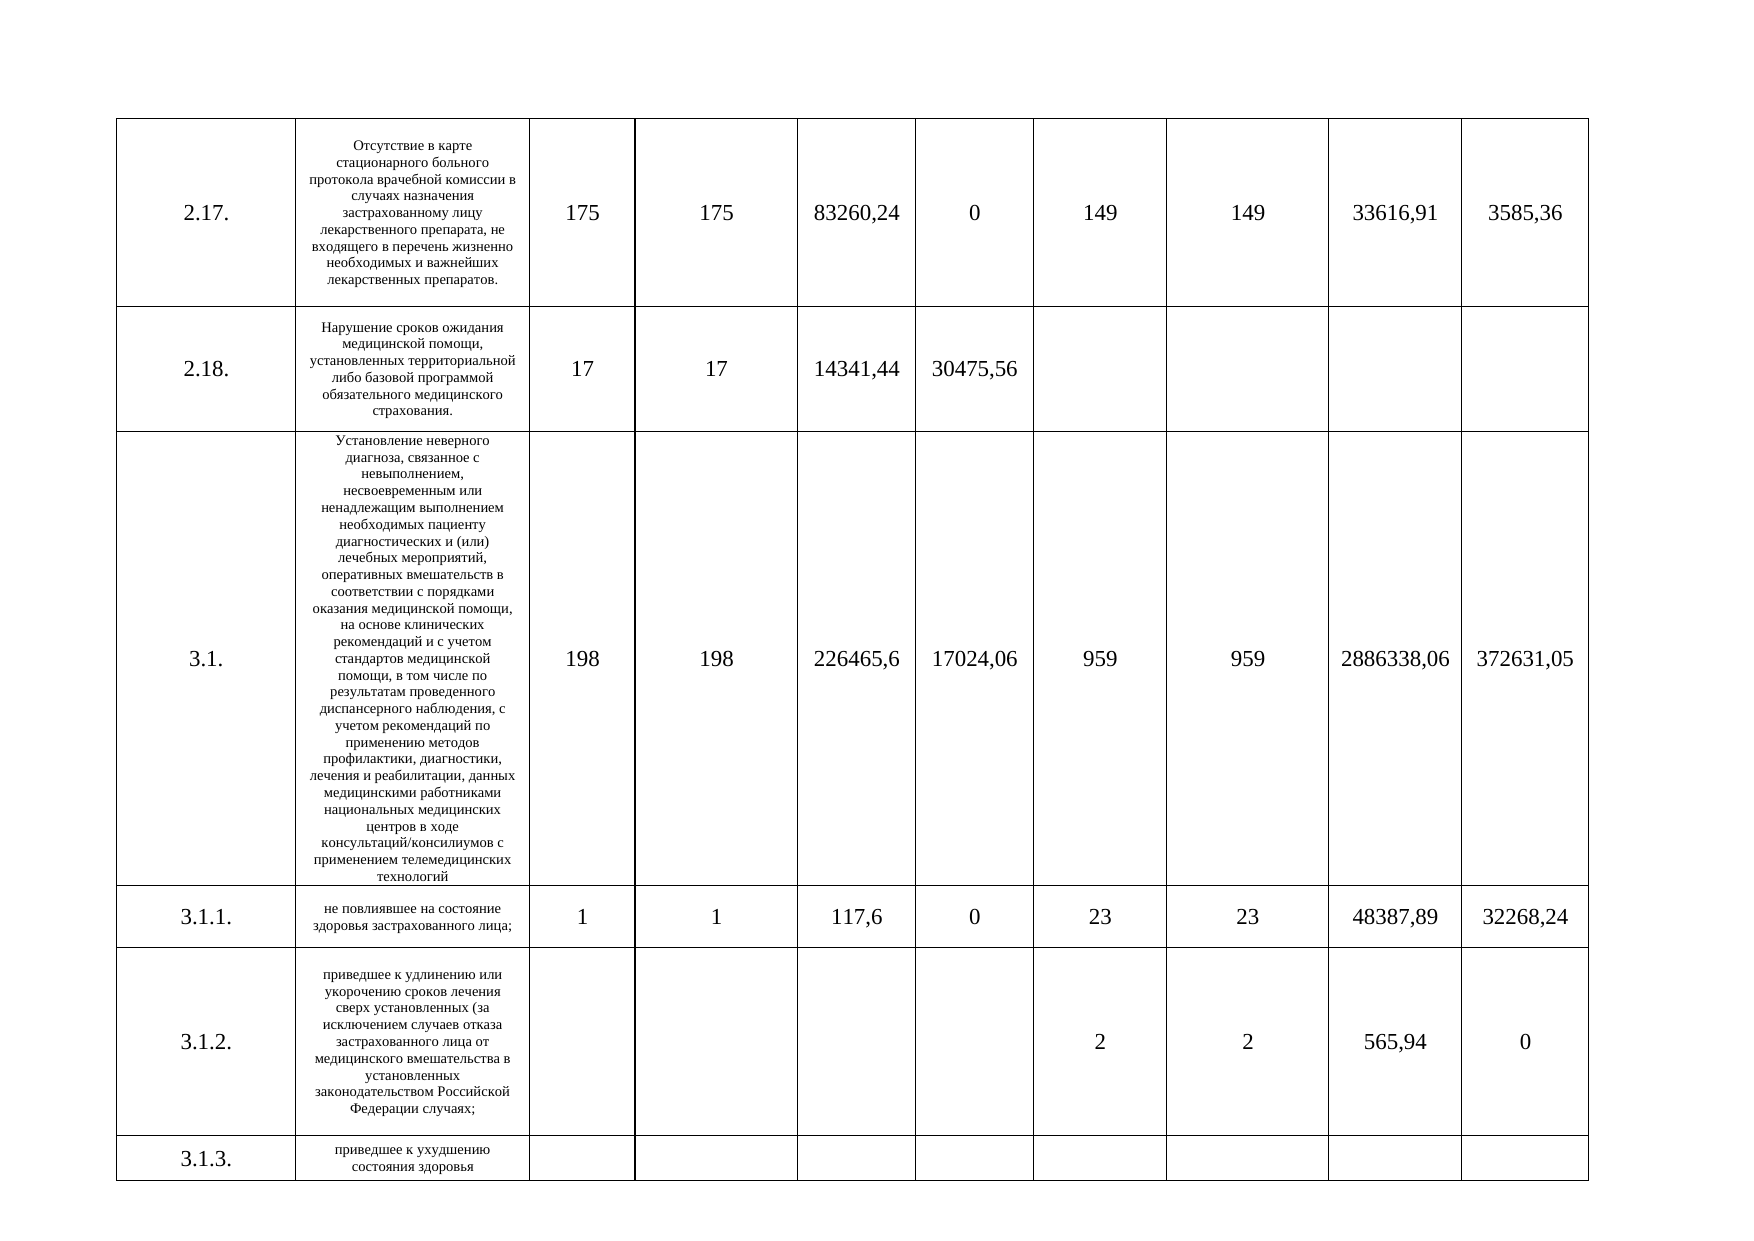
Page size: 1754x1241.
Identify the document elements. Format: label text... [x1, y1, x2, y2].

table_cell 565,94 [1329, 948, 1461, 1134]
table_cell 198 [530, 432, 634, 884]
table_cell [636, 948, 797, 1134]
table_cell 23 [1167, 886, 1328, 947]
table_cell [530, 1136, 634, 1180]
table_cell [798, 1136, 915, 1180]
table_cell [916, 948, 1033, 1134]
table_cell [1167, 307, 1328, 431]
table_cell 3585,36 [1462, 119, 1588, 306]
table_cell 198 [636, 432, 797, 884]
table_cell 0 [1462, 948, 1588, 1134]
table_cell [530, 948, 634, 1134]
table_cell 226465,6 [798, 432, 915, 884]
table_cell [1462, 1136, 1588, 1180]
table_cell 2.17. [117, 119, 295, 306]
table_cell 33616,91 [1329, 119, 1461, 306]
table_cell 117,6 [798, 886, 915, 947]
table_cell 32268,24 [1462, 886, 1588, 947]
table_cell 3.1. [117, 432, 295, 884]
table_cell [1167, 1136, 1328, 1180]
table_cell приведшее к удлинению или укорочению сроков лечения сверх установленных (за исключением случаев отказа застрахованного лица от медицинского вмешательства в установленных законодательством Российской Федерации случаях; [296, 948, 529, 1134]
table_cell [1034, 307, 1166, 431]
table_cell [1034, 1136, 1166, 1180]
table_cell 149 [1034, 119, 1166, 306]
table_cell 2 [1034, 948, 1166, 1134]
table_cell 0 [916, 886, 1033, 947]
table_cell 23 [1034, 886, 1166, 947]
table_cell 175 [530, 119, 634, 306]
table_cell 2886338,06 [1329, 432, 1461, 884]
table_cell 175 [636, 119, 797, 306]
table_cell 17 [530, 307, 634, 431]
table_cell 149 [1167, 119, 1328, 306]
table_cell [1329, 307, 1461, 431]
table_cell 3.1.2. [117, 948, 295, 1134]
table_cell [1329, 1136, 1461, 1180]
table_cell 1 [636, 886, 797, 947]
table_cell 83260,24 [798, 119, 915, 306]
table_cell 372631,05 [1462, 432, 1588, 884]
table_cell 959 [1167, 432, 1328, 884]
table_cell [636, 1136, 797, 1180]
table_cell Нарушение сроков ожидания медицинской помощи, установленных территориальной либо базовой программой обязательного медицинского страхования. [296, 307, 529, 431]
table_cell не повлиявшее на состояние здоровья застрахованного лица; [296, 886, 529, 947]
table_cell 2 [1167, 948, 1328, 1134]
table_cell 2.18. [117, 307, 295, 431]
table_cell 14341,44 [798, 307, 915, 431]
table_cell Установление неверного диагноза, связанное с невыполнением, несвоевременным или ненадлежащим выполнением необходимых пациенту диагностических и (или) лечебных мероприятий, оперативных вмешательств в соответствии с порядками оказания медицинской помощи, на основе клинических рекомендаций и с учетом стандартов медицинской помощи, в том числе по результатам проведенного диспансерного наблюдения, с учетом рекомендаций по применению методов профилактики, диагностики, лечения и реабилитации, данных медицинскими работниками национальных медицинских центров в ходе консультаций/консилиумов с применением телемедицинских технологий [296, 432, 529, 884]
table_cell 1 [530, 886, 634, 947]
table_cell Отсутствие в карте стационарного больного протокола врачебной комиссии в случаях назначения застрахованному лицу лекарственного препарата, не входящего в перечень жизненно необходимых и важнейших лекарственных препаратов. [296, 119, 529, 306]
table_cell 30475,56 [916, 307, 1033, 431]
table_cell 48387,89 [1329, 886, 1461, 947]
table_cell 17 [636, 307, 797, 431]
table_cell 959 [1034, 432, 1166, 884]
table_cell 3.1.1. [117, 886, 295, 947]
table_cell 0 [916, 119, 1033, 306]
table_cell 3.1.3. [117, 1136, 295, 1180]
table_cell [916, 1136, 1033, 1180]
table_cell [296, 1136, 529, 1180]
table_cell [798, 948, 915, 1134]
table_cell [1462, 307, 1588, 431]
table_cell 17024,06 [916, 432, 1033, 884]
